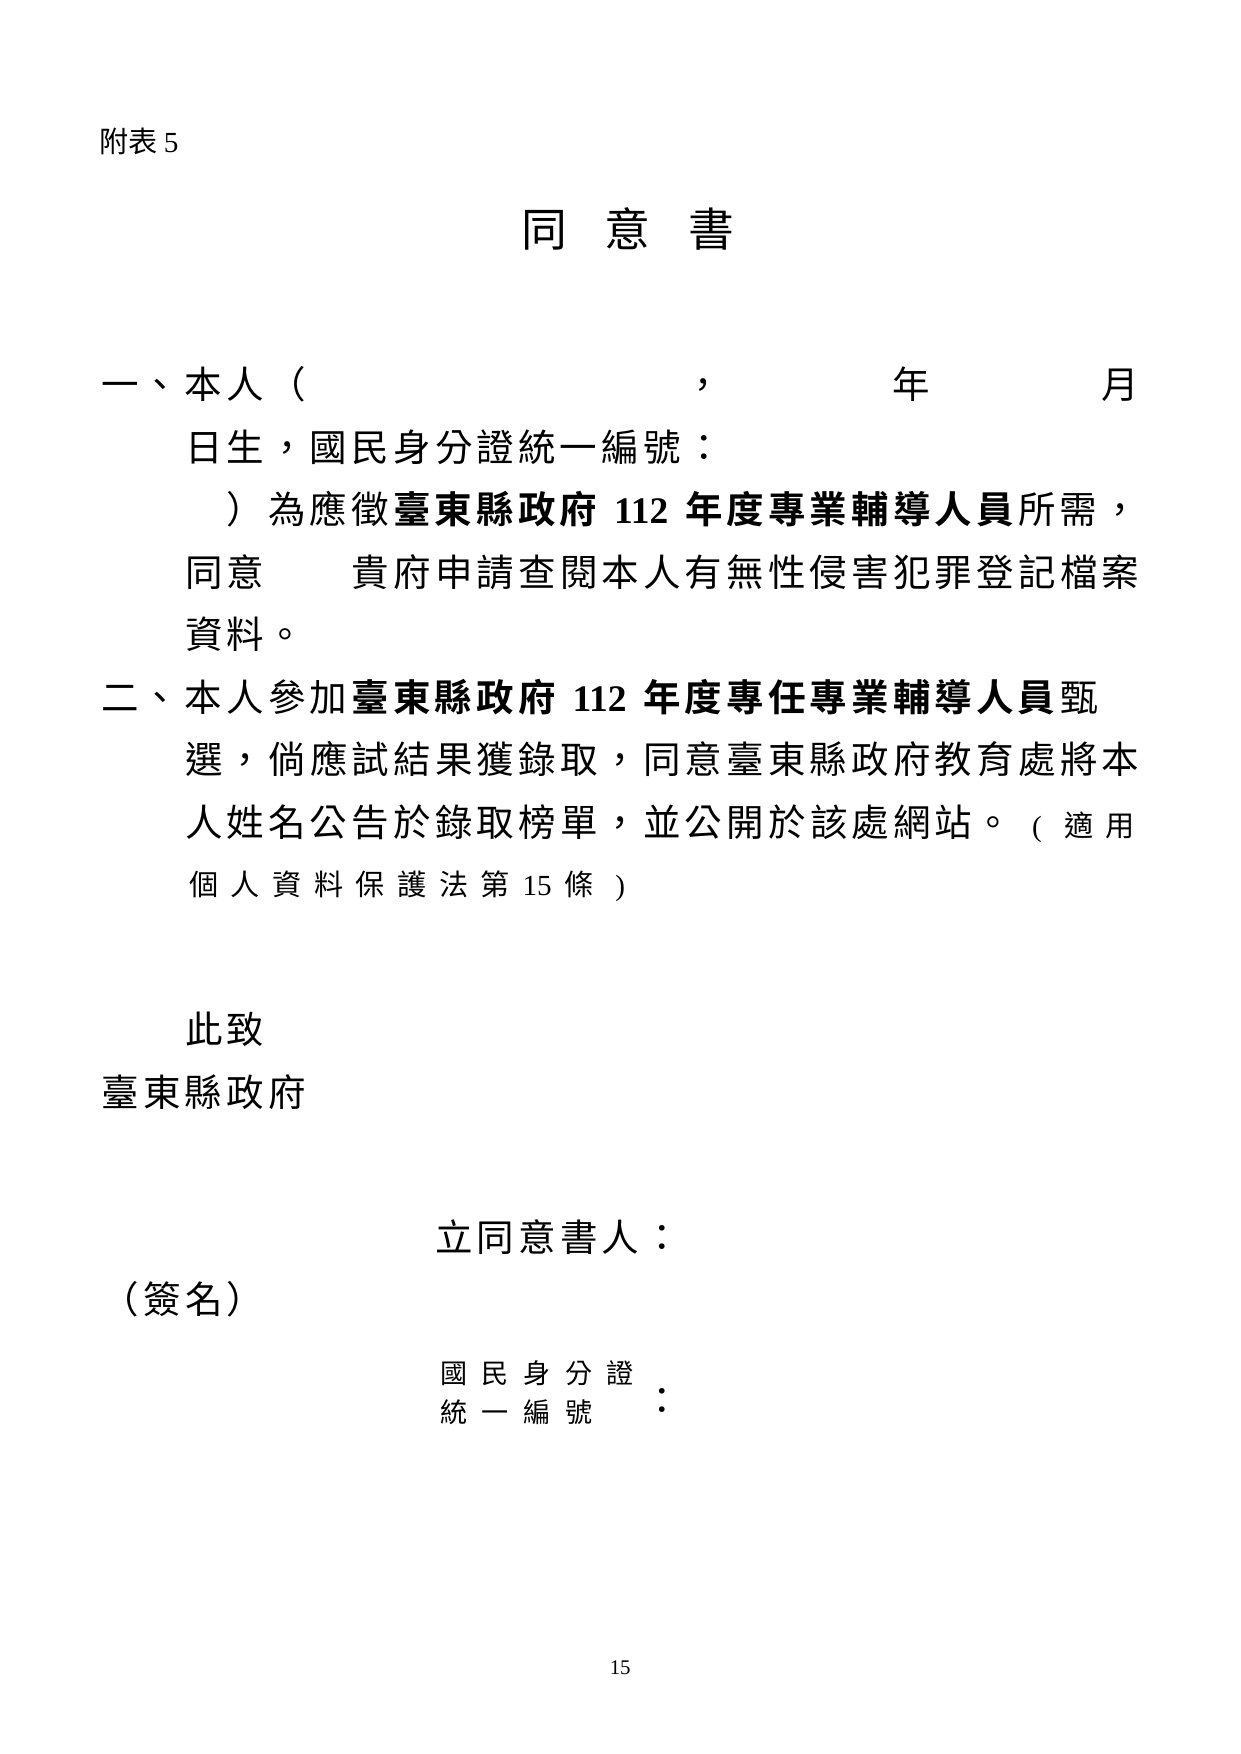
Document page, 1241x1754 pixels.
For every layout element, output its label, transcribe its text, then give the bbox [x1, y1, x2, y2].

text 同意書 [99, 164, 1156, 289]
text 立同意書人： （簽名） [99, 1204, 1141, 1329]
text 一、本人（ ， 年 月 日生，國民身分證統一編號： ）為應徵臺東縣政府112年度專業輔導人員所需，同意 貴府申請查閱本人有無性侵害犯罪登記檔案資料。 [99, 351, 1141, 664]
text 附表5 [99, 105, 1132, 164]
text 此致 [99, 996, 1141, 1059]
text 國民身分證統一編號： [99, 1329, 1141, 1454]
text 二、本人參加臺東縣政府112年度專任專業輔導人員甄選，倘應試結果獲錄取，同意臺東縣政府教育處將本人姓名公告於錄取榜單，並公開於該處網站。(適用個人資料保護法第15條) [99, 664, 1141, 914]
text 臺東縣政府 [99, 1059, 1141, 1121]
